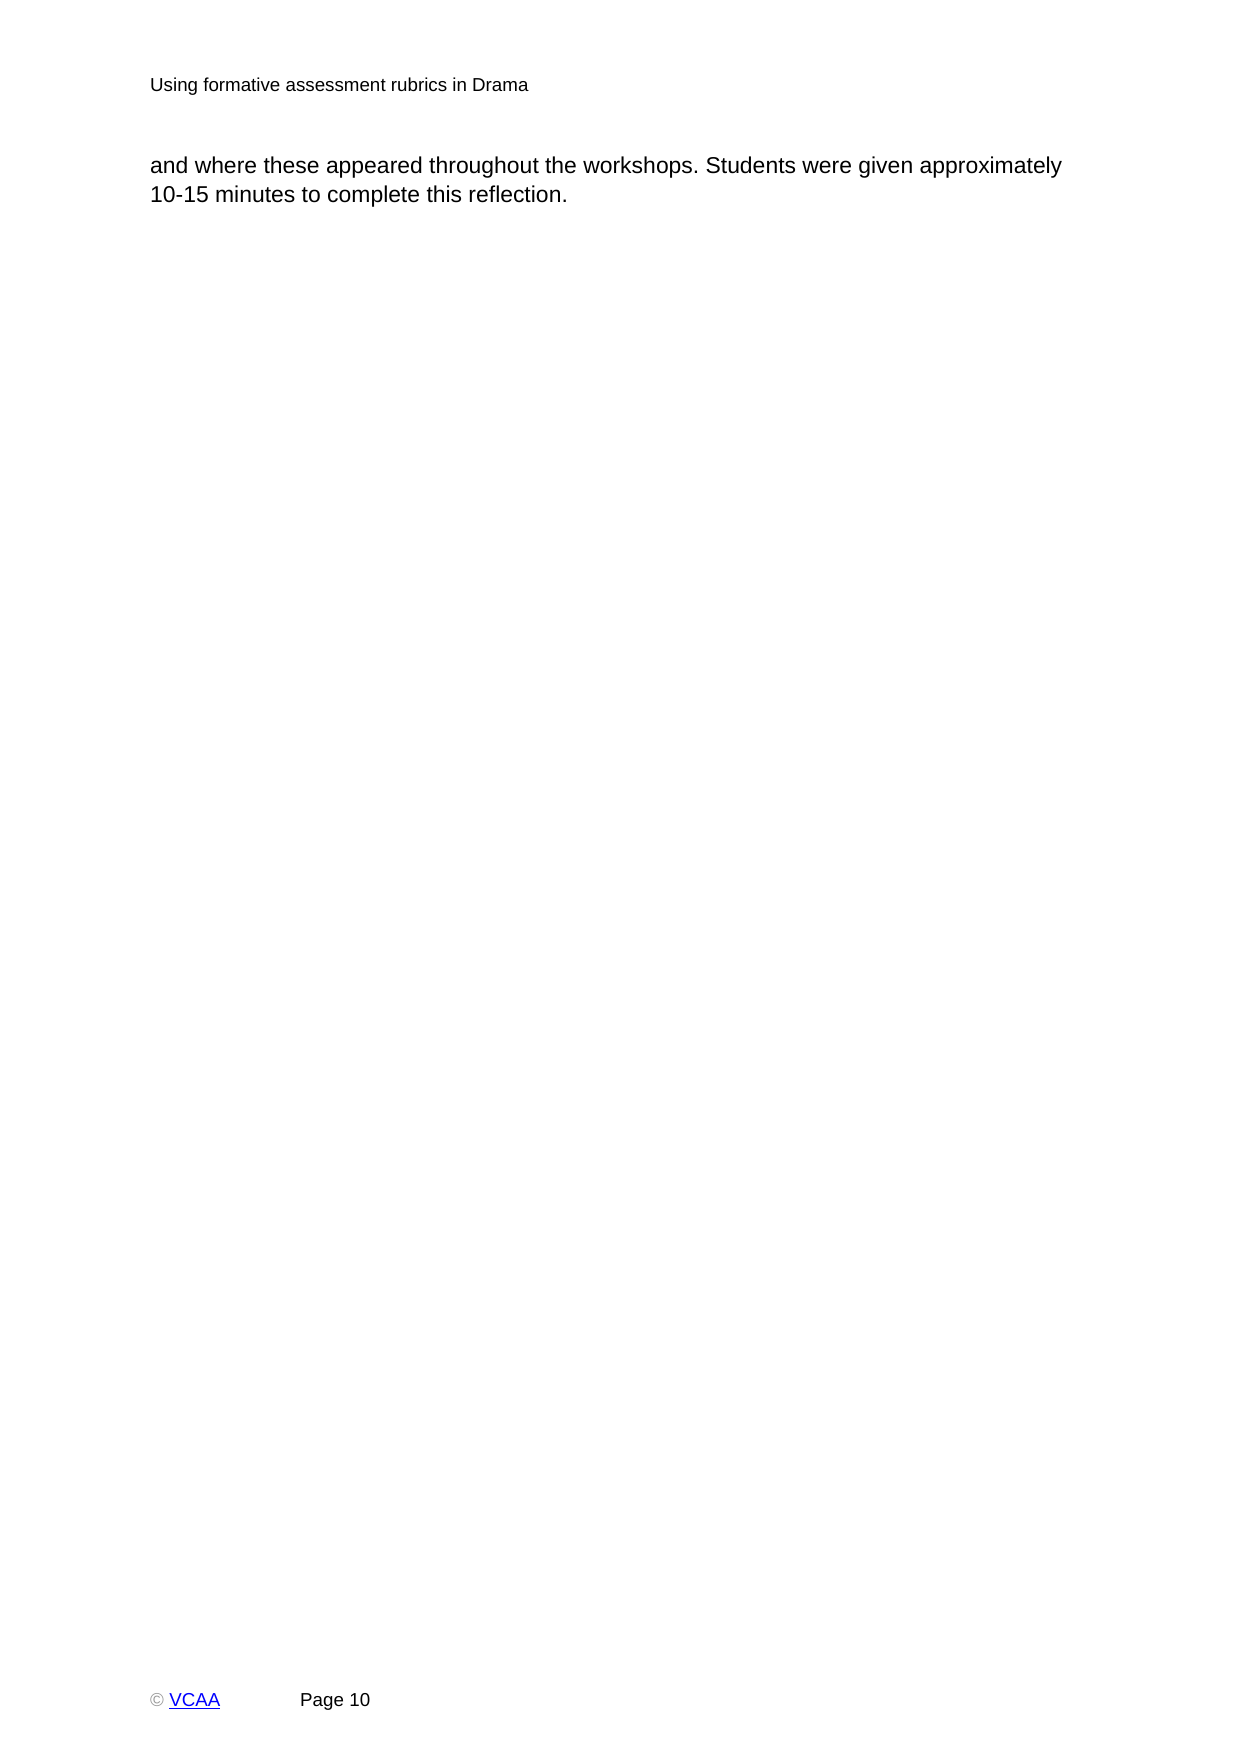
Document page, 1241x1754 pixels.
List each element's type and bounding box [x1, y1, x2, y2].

text [150, 150, 1090, 208]
